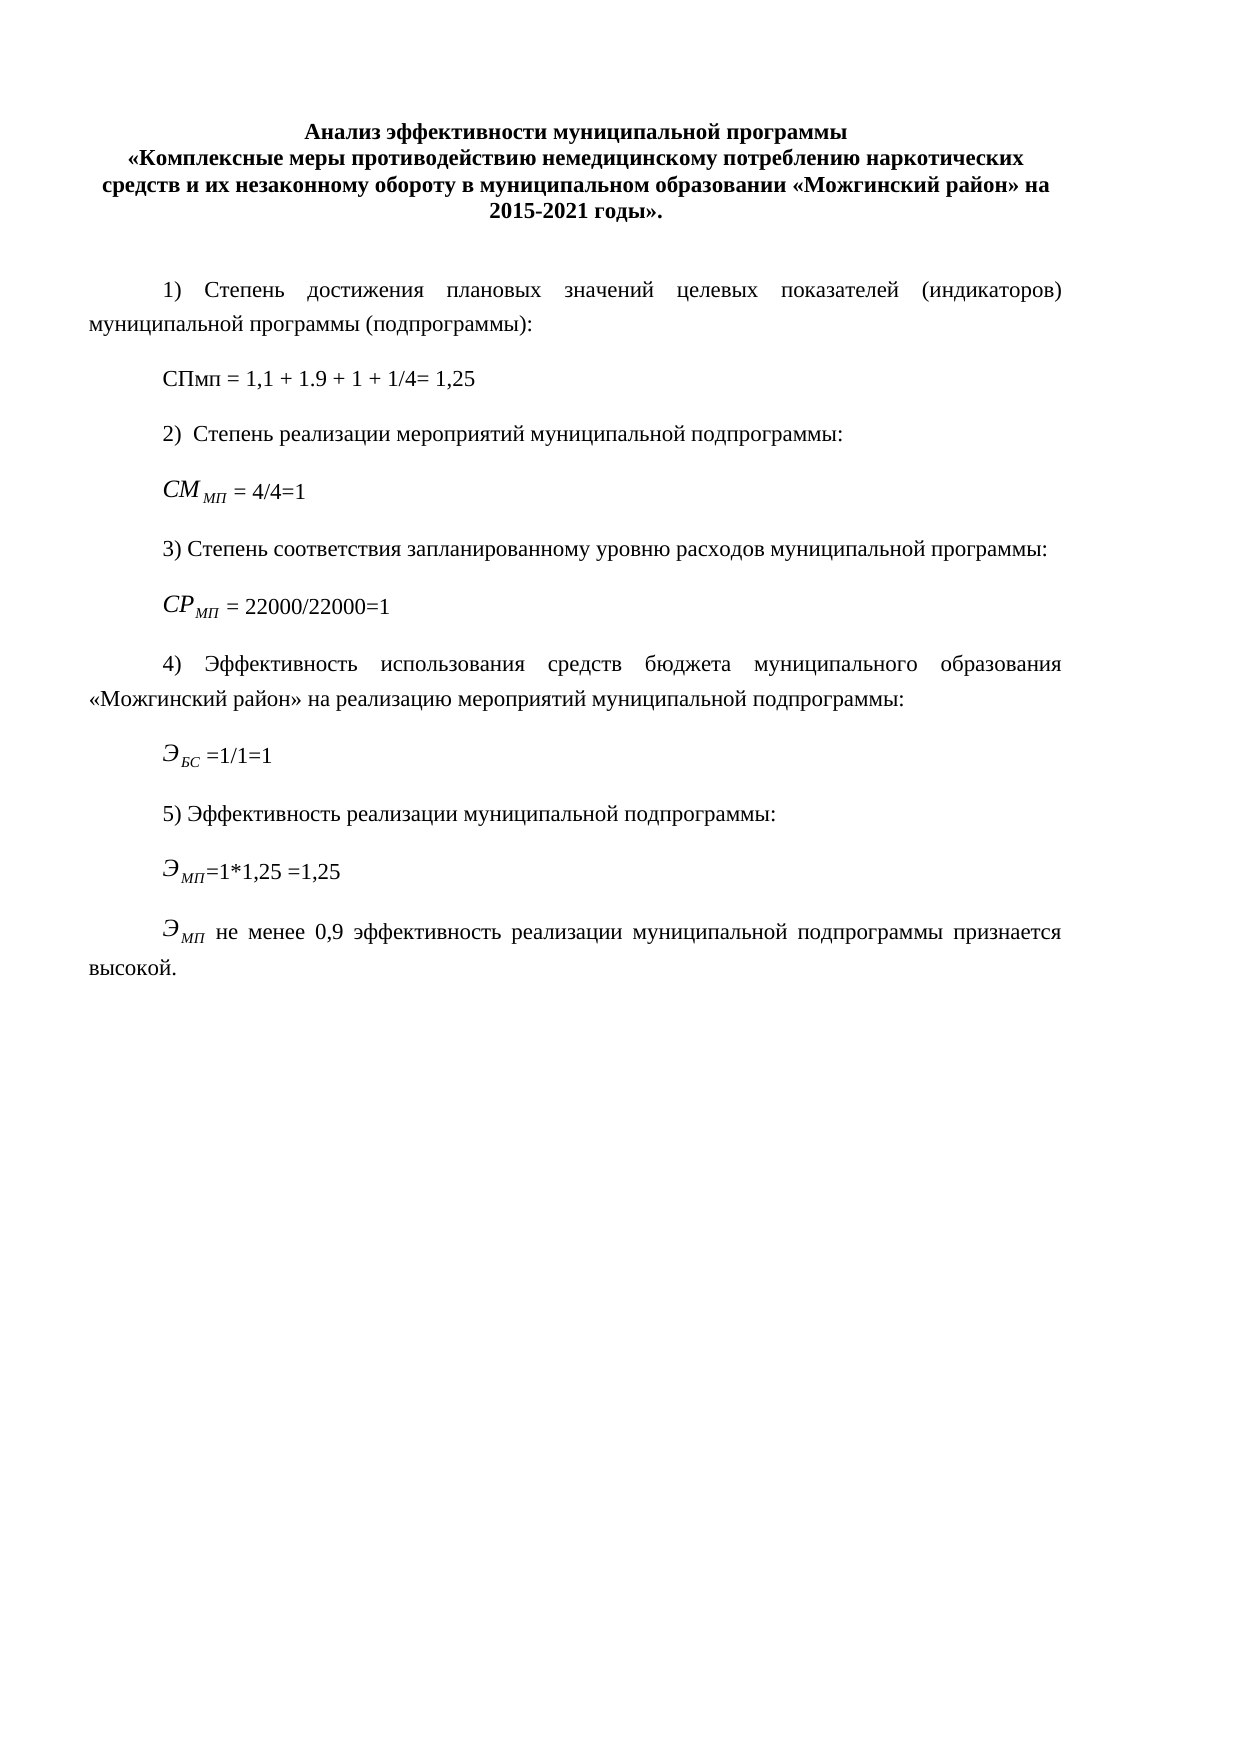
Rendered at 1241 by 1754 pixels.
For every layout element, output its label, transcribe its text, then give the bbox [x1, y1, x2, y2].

text 2) Степень реализации мероприятий муниципальной подпрограммы: [88, 420, 1063, 447]
text не менее 0,9 эффективность реализации муниципальной подпрограммы признается высокой. [88, 915, 1063, 981]
text СПмп = 1,1 + 1.9 + 1 + 1/4= 1,25 [88, 365, 1063, 392]
text = 22000/22000=1 [88, 590, 1063, 622]
text =1*1,25 =1,25 [88, 855, 1063, 886]
text 5) Эффективность реализации муниципальной подпрограммы: [88, 800, 1063, 826]
text 3) Степень соответствия запланированному уровню расходов муниципальной программы: [88, 535, 1063, 562]
text 4) Эффективность использования средств бюджета муниципального образования «Можгинский район» на реализацию мероприятий муниципальной подпрограммы: [88, 650, 1063, 711]
text = 4/4=1 [88, 475, 1063, 507]
text 1) Степень достижения плановых значений целевых показателей (индикаторов) муниципальной программы (подпрограммы): [88, 276, 1063, 337]
text Анализ эффективности муниципальной программы [88, 118, 1063, 144]
text =1/1=1 [88, 739, 1063, 771]
text «Комплексные меры противодействию немедицинскому потреблению наркотических средств и их незаконному обороту в муниципальном образовании «Можгинский район» на 2015-2021 годы». [88, 144, 1063, 223]
